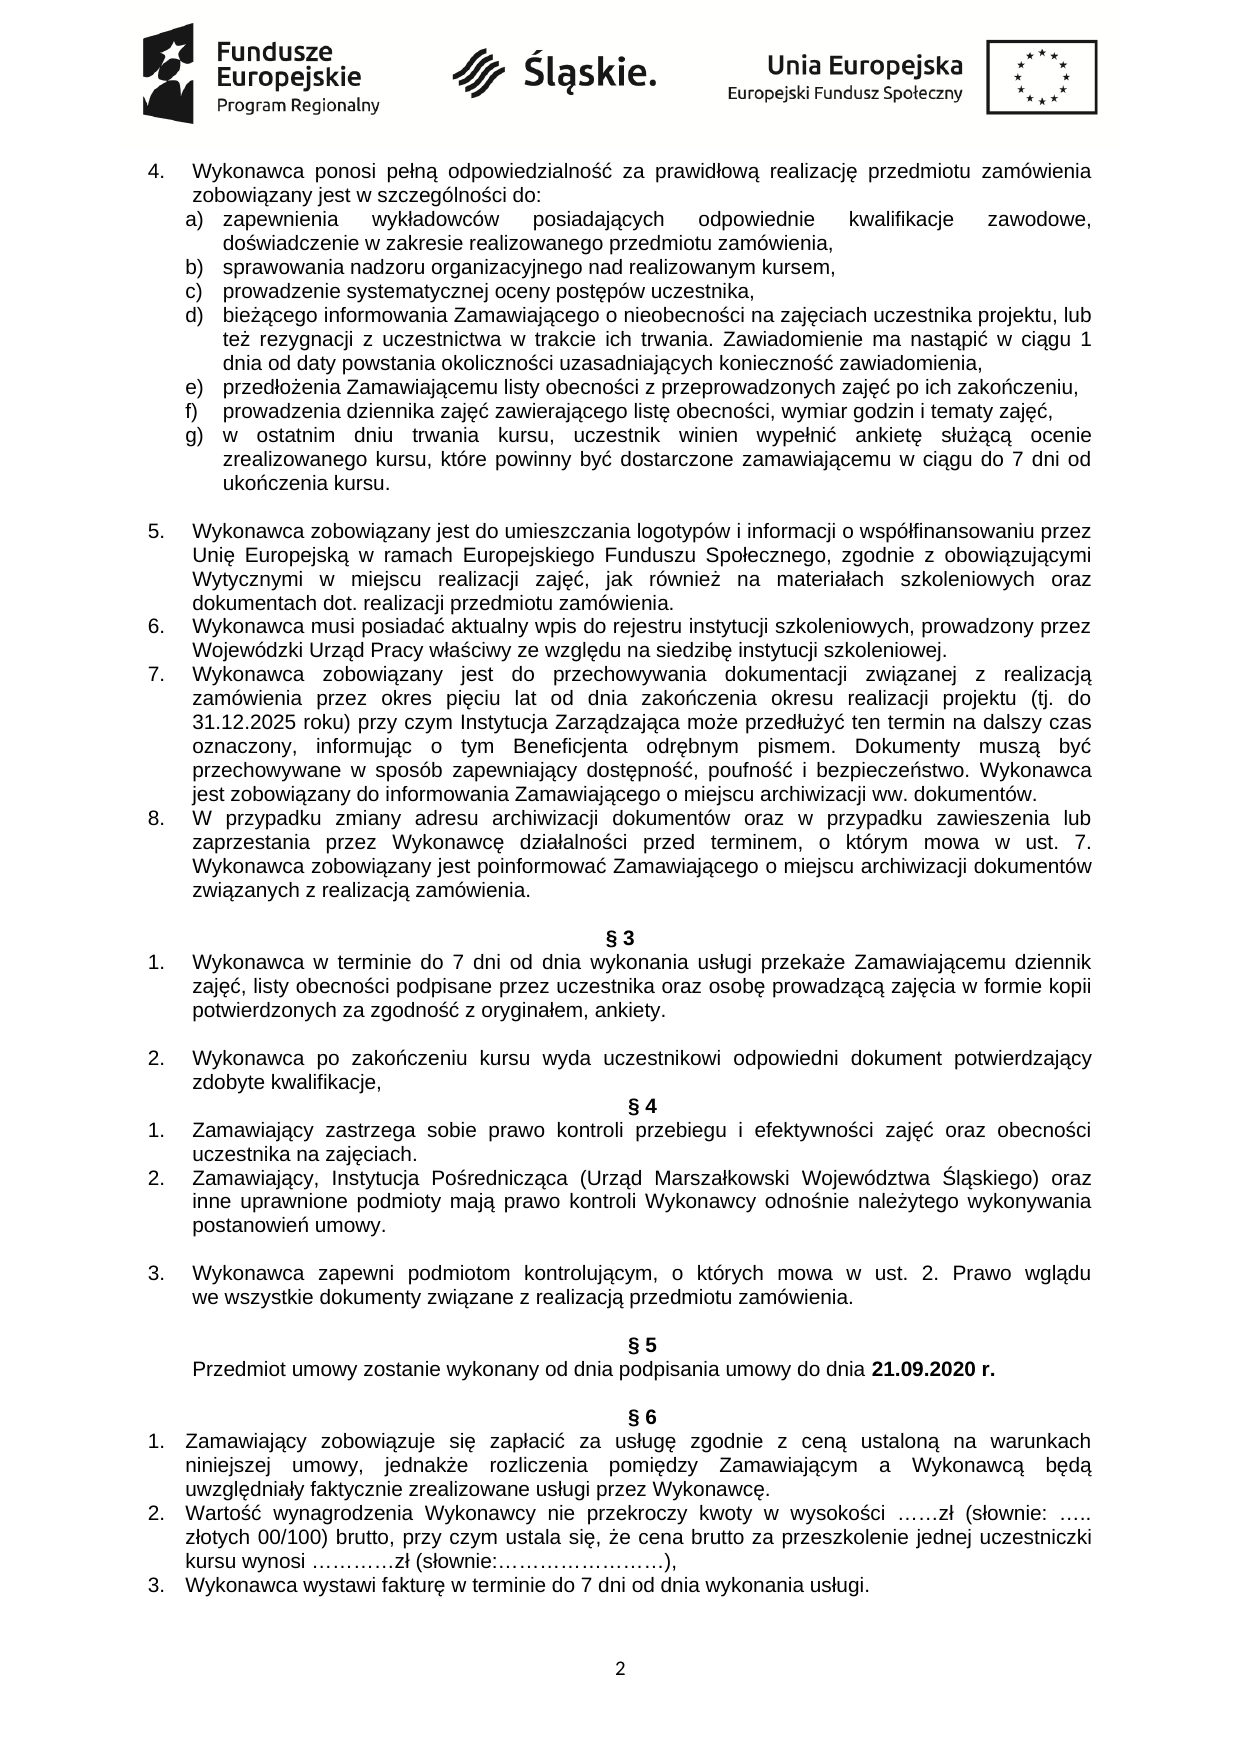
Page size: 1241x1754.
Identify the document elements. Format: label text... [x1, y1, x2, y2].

list Wartość wynagrodzenia Wykonawcy nie przekroczy kwoty w wysokości ……zł (słownie: ….. złotych 00/100) brutto, przy czym ustala się, że cena brutto za przeszkolenie jednej uczestniczki kursu wynosi …………zł (słownie:……………………), [148, 1501, 1093, 1573]
list w ostatnim dniu trwania kursu, uczestnik winien wypełnić ankietę służącą ocenie zrealizowanego kursu, które powinny być dostarczone zamawiającemu w ciągu do 7 dni od ukończenia kursu. [185, 423, 1093, 494]
list bieżącego informowania Zamawiającego o nieobecności na zajęciach uczestnika projektu, lub też rezygnacji z uczestnictwa w trakcie ich trwania. Zawiadomienie ma nastąpić w ciągu 1 dnia od daty powstania okoliczności uzasadniających konieczność zawiadomienia, [185, 303, 1093, 375]
list przedłożenia Zamawiającemu listy obecności z przeprowadzonych zajęć po ich zakończeniu, [185, 375, 1093, 399]
list zapewnienia wykładowców posiadających odpowiednie kwalifikacje zawodowe, doświadczenie w zakresie realizowanego przedmiotu zamówienia, [185, 207, 1093, 255]
list Zamawiający, Instytucja Pośrednicząca (Urząd Marszałkowski Województwa Śląskiego) oraz inne uprawnione podmioty mają prawo kontroli Wykonawcy odnośnie należytego wykonywania postanowień umowy. [148, 1165, 1093, 1237]
picture [119, 0, 1121, 147]
list prowadzenie systematycznej oceny postępów uczestnika, [185, 279, 1093, 303]
list Wykonawca musi posiadać aktualny wpis do rejestru instytucji szkoleniowych, prowadzony przez Wojewódzki Urząd Pracy właściwy ze względu na siedzibę instytucji szkoleniowej. [148, 614, 1093, 662]
list sprawowania nadzoru organizacyjnego nad realizowanym kursem, [185, 255, 1093, 279]
list § 6 [192, 1405, 1093, 1429]
list Wykonawca zobowiązany jest do umieszczania logotypów i informacji o współfinansowaniu przez Unię Europejską w ramach Europejskiego Funduszu Społecznego, zgodnie z obowiązującymi Wytycznymi w miejscu realizacji zajęć, jak również na materiałach szkoleniowych oraz dokumentach dot. realizacji przedmiotu zamówienia. [148, 518, 1093, 614]
list Przedmiot umowy zostanie wykonany od dnia podpisania umowy do dnia 21.09.2020 r. [192, 1357, 1093, 1381]
list Wykonawca ponosi pełną odpowiedzialność za prawidłową realizację przedmiotu zamówienia zobowiązany jest w szczególności do: [148, 159, 1093, 207]
text § 3 [148, 926, 1093, 950]
list prowadzenia dziennika zajęć zawierającego listę obecności, wymiar godzin i tematy zajęć, [185, 399, 1093, 423]
list Wykonawca zobowiązany jest do przechowywania dokumentacji związanej z realizacją zamówienia przez okres pięciu lat od dnia zakończenia okresu realizacji projektu (tj. do 31.12.2025 roku) przy czym Instytucja Zarządzająca może przedłużyć ten termin na dalszy czas oznaczony, informując o tym Beneficjenta odrębnym pismem. Dokumenty muszą być przechowywane w sposób zapewniający dostępność, poufność i bezpieczeństwo. Wykonawca jest zobowiązany do informowania Zamawiającego o miejscu archiwizacji ww. dokumentów. [148, 662, 1093, 806]
list § 5 [192, 1333, 1093, 1357]
list Wykonawca zapewni podmiotom kontrolującym, o których mowa w ust. 2. Prawo wglądu we wszystkie dokumenty związane z realizacją przedmiotu zamówienia. [148, 1261, 1093, 1309]
list Wykonawca wystawi fakturę w terminie do 7 dni od dnia wykonania usługi. [148, 1573, 1093, 1597]
list Wykonawca w terminie do 7 dni od dnia wykonania usługi przekaże Zamawiającemu dziennik zajęć, listy obecności podpisane przez uczestnika oraz osobę prowadzącą zajęcia w formie kopii potwierdzonych za zgodność z oryginałem, ankiety. [148, 950, 1093, 1022]
list § 4 [192, 1093, 1093, 1117]
list Zamawiający zastrzega sobie prawo kontroli przebiegu i efektywności zajęć oraz obecności uczestnika na zajęciach. [148, 1117, 1093, 1165]
list Wykonawca po zakończeniu kursu wyda uczestnikowi odpowiedni dokument potwierdzający zdobyte kwalifikacje, [148, 1046, 1093, 1093]
list W przypadku zmiany adresu archiwizacji dokumentów oraz w przypadku zawieszenia lub zaprzestania przez Wykonawcę działalności przed terminem, o którym mowa w ust. 7. Wykonawca zobowiązany jest poinformować Zamawiającego o miejscu archiwizacji dokumentów związanych z realizacją zamówienia. [148, 806, 1093, 902]
list Zamawiający zobowiązuje się zapłacić za usługę zgodnie z ceną ustaloną na warunkach niniejszej umowy, jednakże rozliczenia pomiędzy Zamawiającym a Wykonawcą będą uwzględniały faktycznie zrealizowane usługi przez Wykonawcę. [148, 1429, 1093, 1501]
